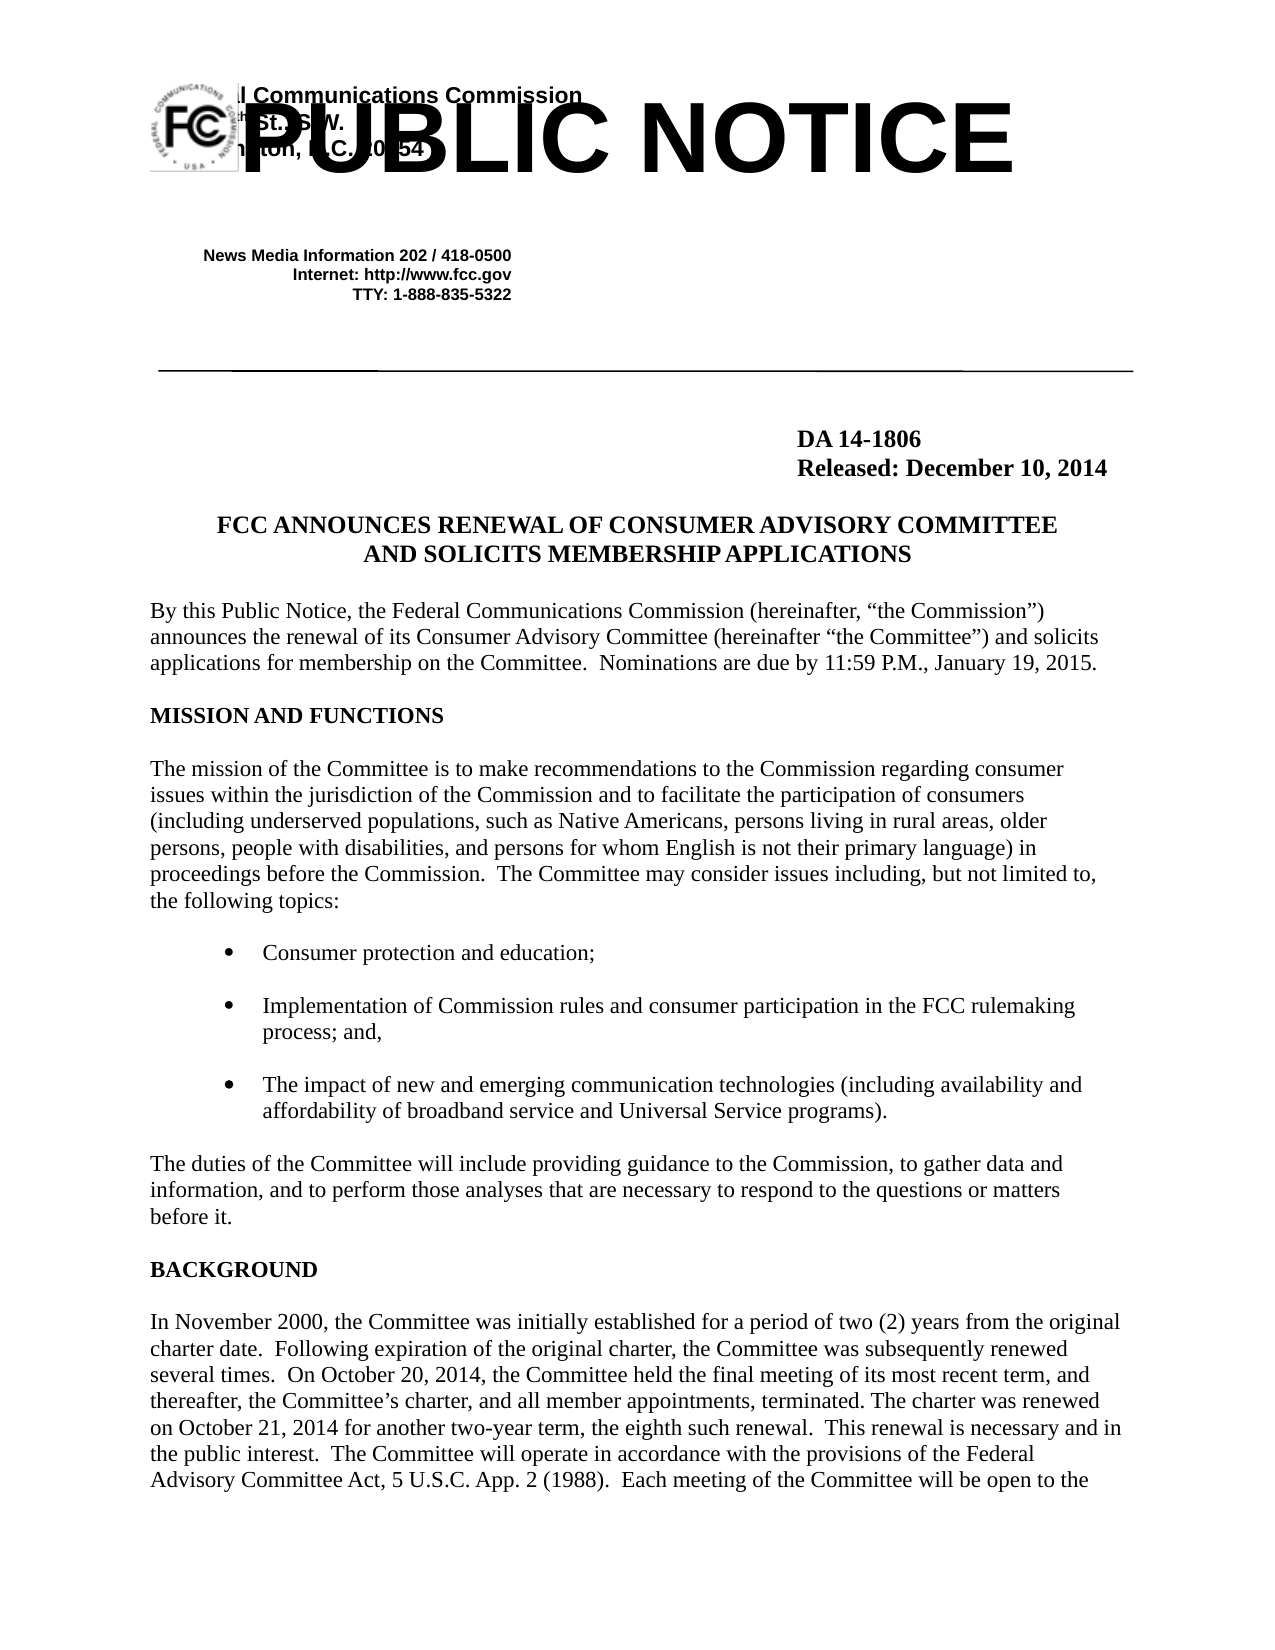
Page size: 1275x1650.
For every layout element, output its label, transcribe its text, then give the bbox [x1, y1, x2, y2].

text Released: December 10, 2014 [750, 453, 1125, 482]
text MISSION AND FUNCTIONS [150, 702, 1125, 728]
list Implementation of Commission rules and consumer participation in the FCC rulemaking process; and, [225, 992, 1125, 1045]
text FCC ANNOUNCES RENEWAL OF CONSUMER ADVISORY COMMITTEE [150, 511, 1125, 539]
text AND SOLICITS MEMBERSHIP APPLICATIONS [150, 539, 1125, 568]
text The mission of the Committee is to make recommendations to the Commission regarding consumer issues within the jurisdiction of the Commission and to facilitate the participation of consumers (including underserved populations, such as Native Americans, persons living in rural areas, older persons, people with disabilities, and persons for whom English is not their primary language) in proceedings before the Commission. The Committee may consider issues including, but not limited to, the following topics: [150, 755, 1125, 913]
text BACKGROUND [150, 1256, 1125, 1282]
text The duties of the Committee will include providing guidance to the Commission, to gather data and information, and to perform those analyses that are necessary to respond to the questions or matters before it. [150, 1150, 1125, 1229]
text DA 14-1806 [750, 424, 1125, 453]
text By this Public Notice, the Federal Communications Commission (hereinafter, “the Commission”) announces the renewal of its Consumer Advisory Committee (hereinafter “the Committee”) and solicits applications for membership on the Committee. Nominations are due by 11:59 P.M., January 19, 2015. [150, 597, 1125, 676]
list Consumer protection and education; [225, 939, 1125, 966]
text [150, 1308, 1125, 1493]
picture [150, 83, 239, 173]
list The impact of new and emerging communication technologies (including availability and affordability of broadband service and Universal Service programs). [225, 1071, 1125, 1124]
